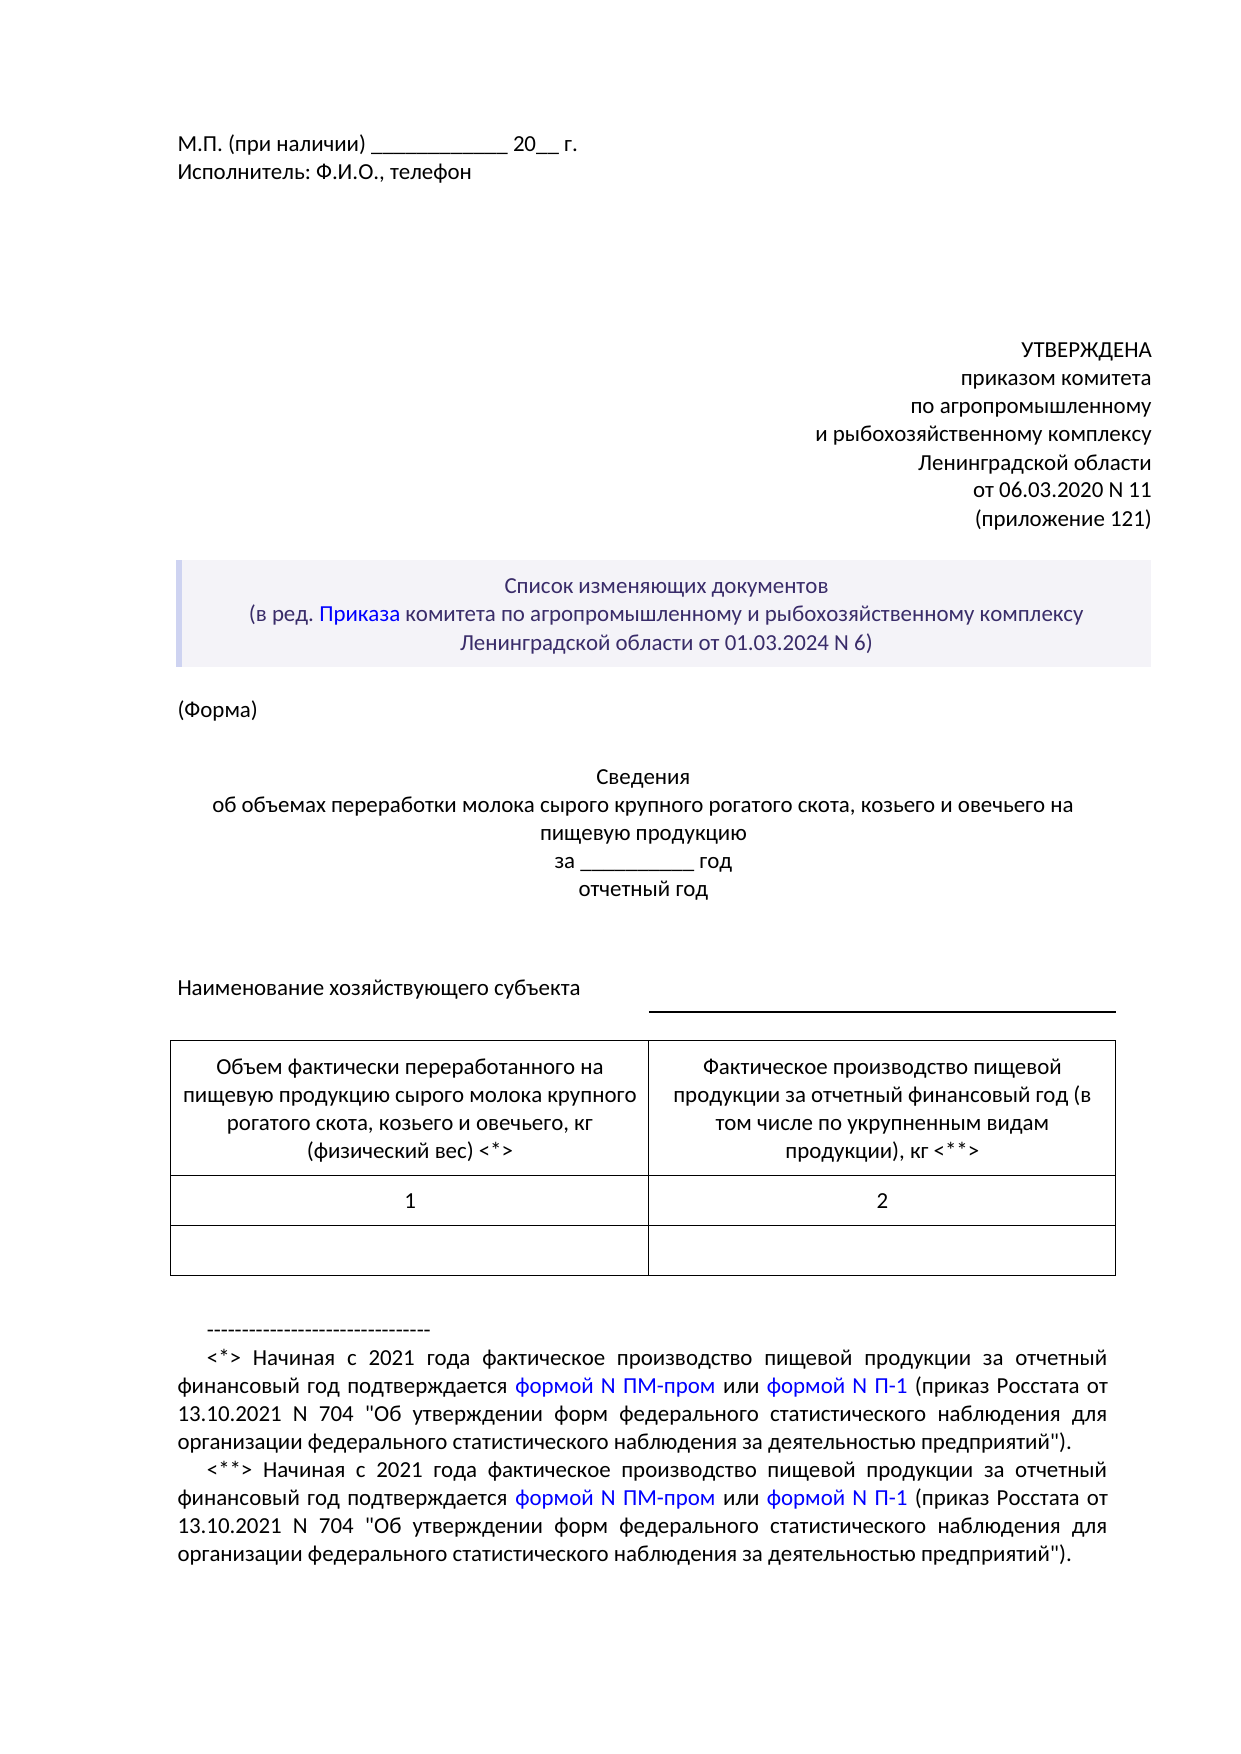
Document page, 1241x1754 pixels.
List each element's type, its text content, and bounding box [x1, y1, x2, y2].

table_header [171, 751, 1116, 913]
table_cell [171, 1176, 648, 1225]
text от 06.03.2020 N 11 [177, 476, 1152, 504]
text приказом комитета [177, 363, 1152, 392]
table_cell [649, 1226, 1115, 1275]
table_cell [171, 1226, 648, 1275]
text по агропромышленному [177, 392, 1152, 419]
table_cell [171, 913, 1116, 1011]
text и рыбохозяйственному комплексу [177, 419, 1152, 448]
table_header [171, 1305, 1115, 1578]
text УТВЕРЖДЕНА [177, 336, 1152, 363]
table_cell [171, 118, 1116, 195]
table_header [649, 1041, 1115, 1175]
text (Форма) [177, 695, 1152, 723]
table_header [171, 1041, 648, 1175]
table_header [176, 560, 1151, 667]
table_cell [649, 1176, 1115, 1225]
text Ленинградской области [177, 448, 1152, 476]
text (приложение 121) [177, 504, 1152, 532]
